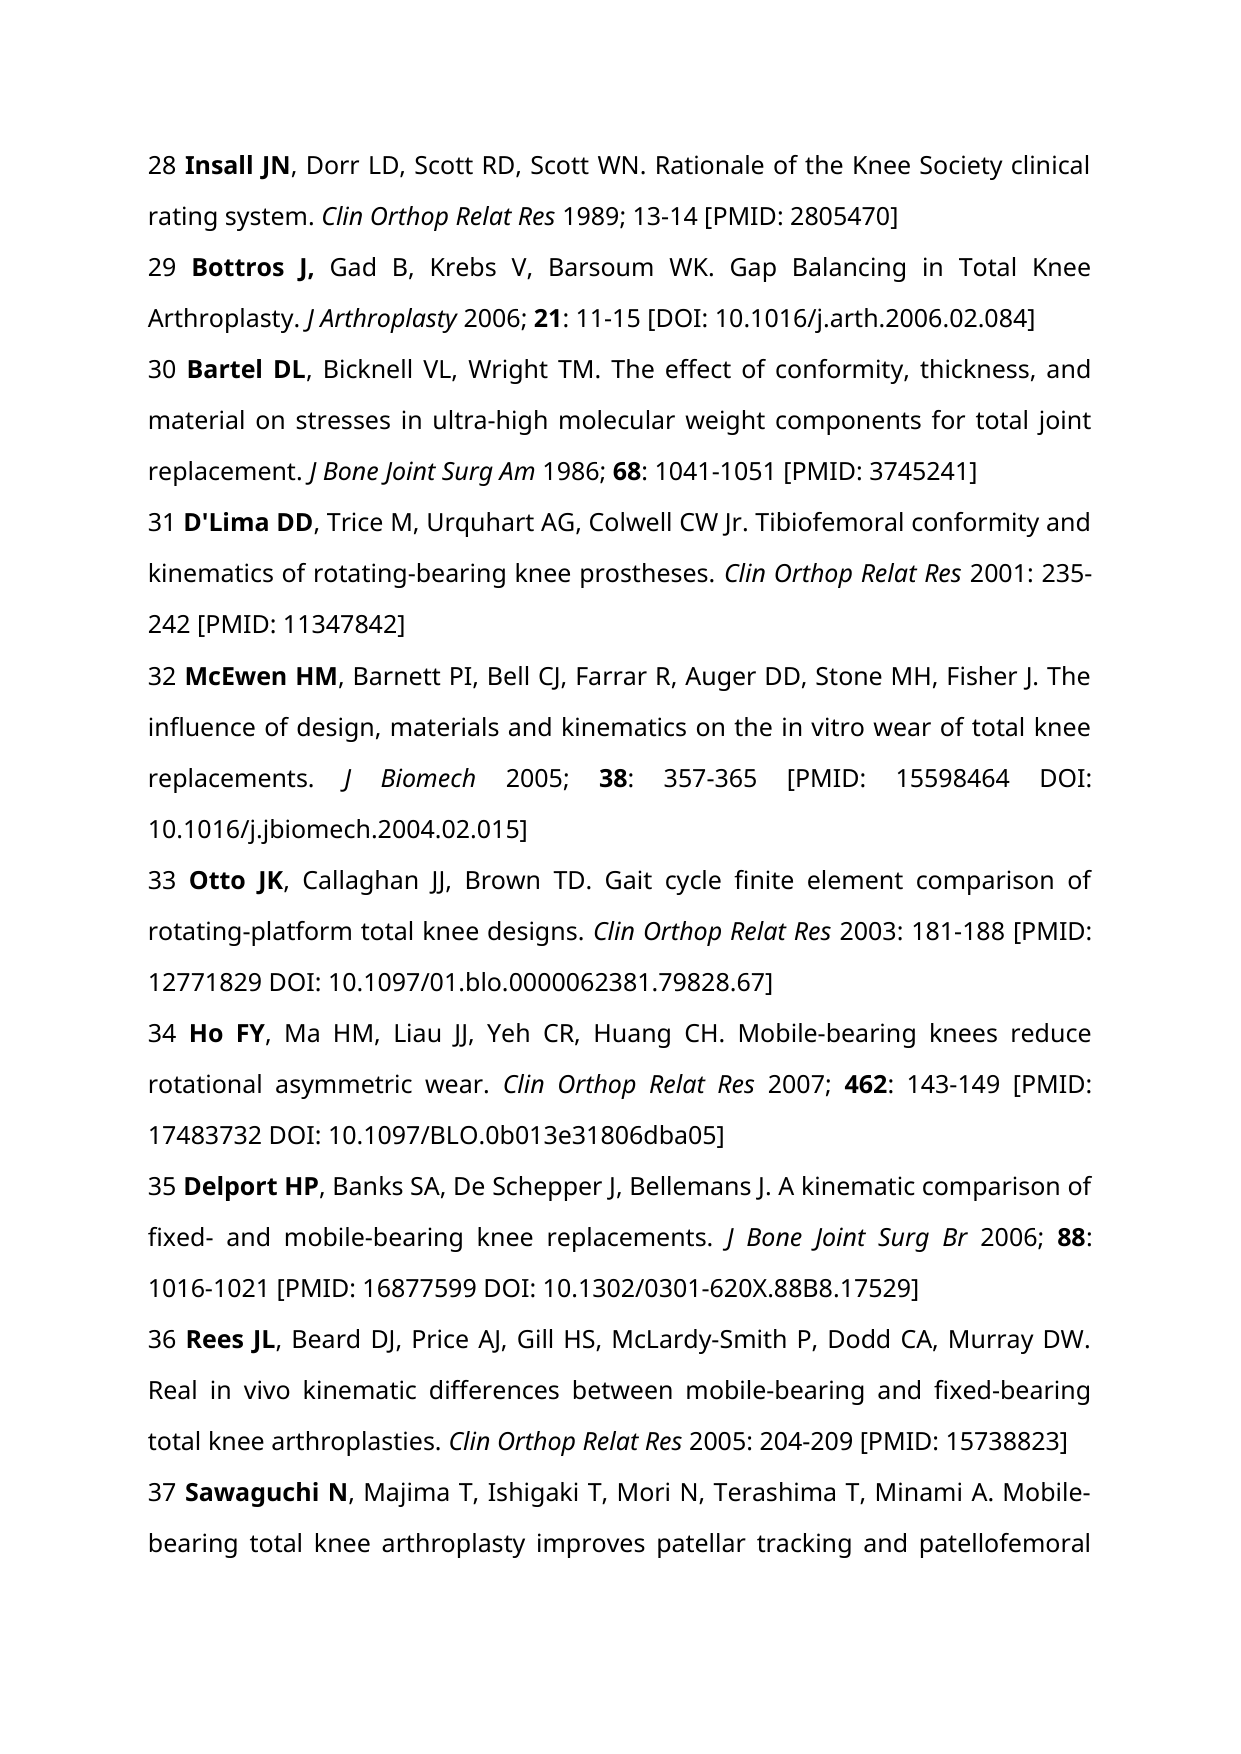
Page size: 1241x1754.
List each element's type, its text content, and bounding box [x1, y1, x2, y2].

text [148, 1475, 1092, 1560]
text 32 McEwen HM, Barnett PI, Bell CJ, Farrar R, Auger DD, Stone MH, Fisher J. The influence of design, materials and kinematics on the in vitro wear of total knee replacements. J Biomech 2005; 38: 357-365 [PMID: 15598464 DOI: 10.1016/j.jbiomech.2004.02.015] [148, 658, 1092, 845]
text 30 Bartel DL, Bicknell VL, Wright TM. The effect of conformity, thickness, and material on stresses in ultra-high molecular weight components for total joint replacement. J Bone Joint Surg Am 1986; 68: 1041-1051 [PMID: 3745241] [148, 352, 1092, 488]
text 31 D'Lima DD, Trice M, Urquhart AG, Colwell CW Jr. Tibiofemoral conformity and kinematics of rotating-bearing knee prostheses. Clin Orthop Relat Res 2001: 235-242 [PMID: 11347842] [148, 505, 1092, 641]
text 29 Bottros J, Gad B, Krebs V, Barsoum WK. Gap Balancing in Total Knee Arthroplasty. J Arthroplasty 2006; 21: 11-15 [DOI: 10.1016/j.arth.2006.02.084] [148, 250, 1092, 335]
text 34 Ho FY, Ma HM, Liau JJ, Yeh CR, Huang CH. Mobile-bearing knees reduce rotational asymmetric wear. Clin Orthop Relat Res 2007; 462: 143-149 [PMID: 17483732 DOI: 10.1097/BLO.0b013e31806dba05] [148, 1015, 1092, 1152]
text 36 Rees JL, Beard DJ, Price AJ, Gill HS, McLardy-Smith P, Dodd CA, Murray DW. Real in vivo kinematic differences between mobile-bearing and fixed-bearing total knee arthroplasties. Clin Orthop Relat Res 2005: 204-209 [PMID: 15738823] [148, 1322, 1092, 1458]
text 35 Delport HP, Banks SA, De Schepper J, Bellemans J. A kinematic comparison of fixed- and mobile-bearing knee replacements. J Bone Joint Surg Br 2006; 88: 1016-1021 [PMID: 16877599 DOI: 10.1302/0301-620X.88B8.17529] [148, 1168, 1092, 1305]
text 33 Otto JK, Callaghan JJ, Brown TD. Gait cycle finite element comparison of rotating-platform total knee designs. Clin Orthop Relat Res 2003: 181-188 [PMID: 12771829 DOI: 10.1097/01.blo.0000062381.79828.67] [148, 862, 1092, 998]
text 28 Insall JN, Dorr LD, Scott RD, Scott WN. Rationale of the Knee Society clinical rating system. Clin Orthop Relat Res 1989; 13-14 [PMID: 2805470] [148, 148, 1092, 233]
